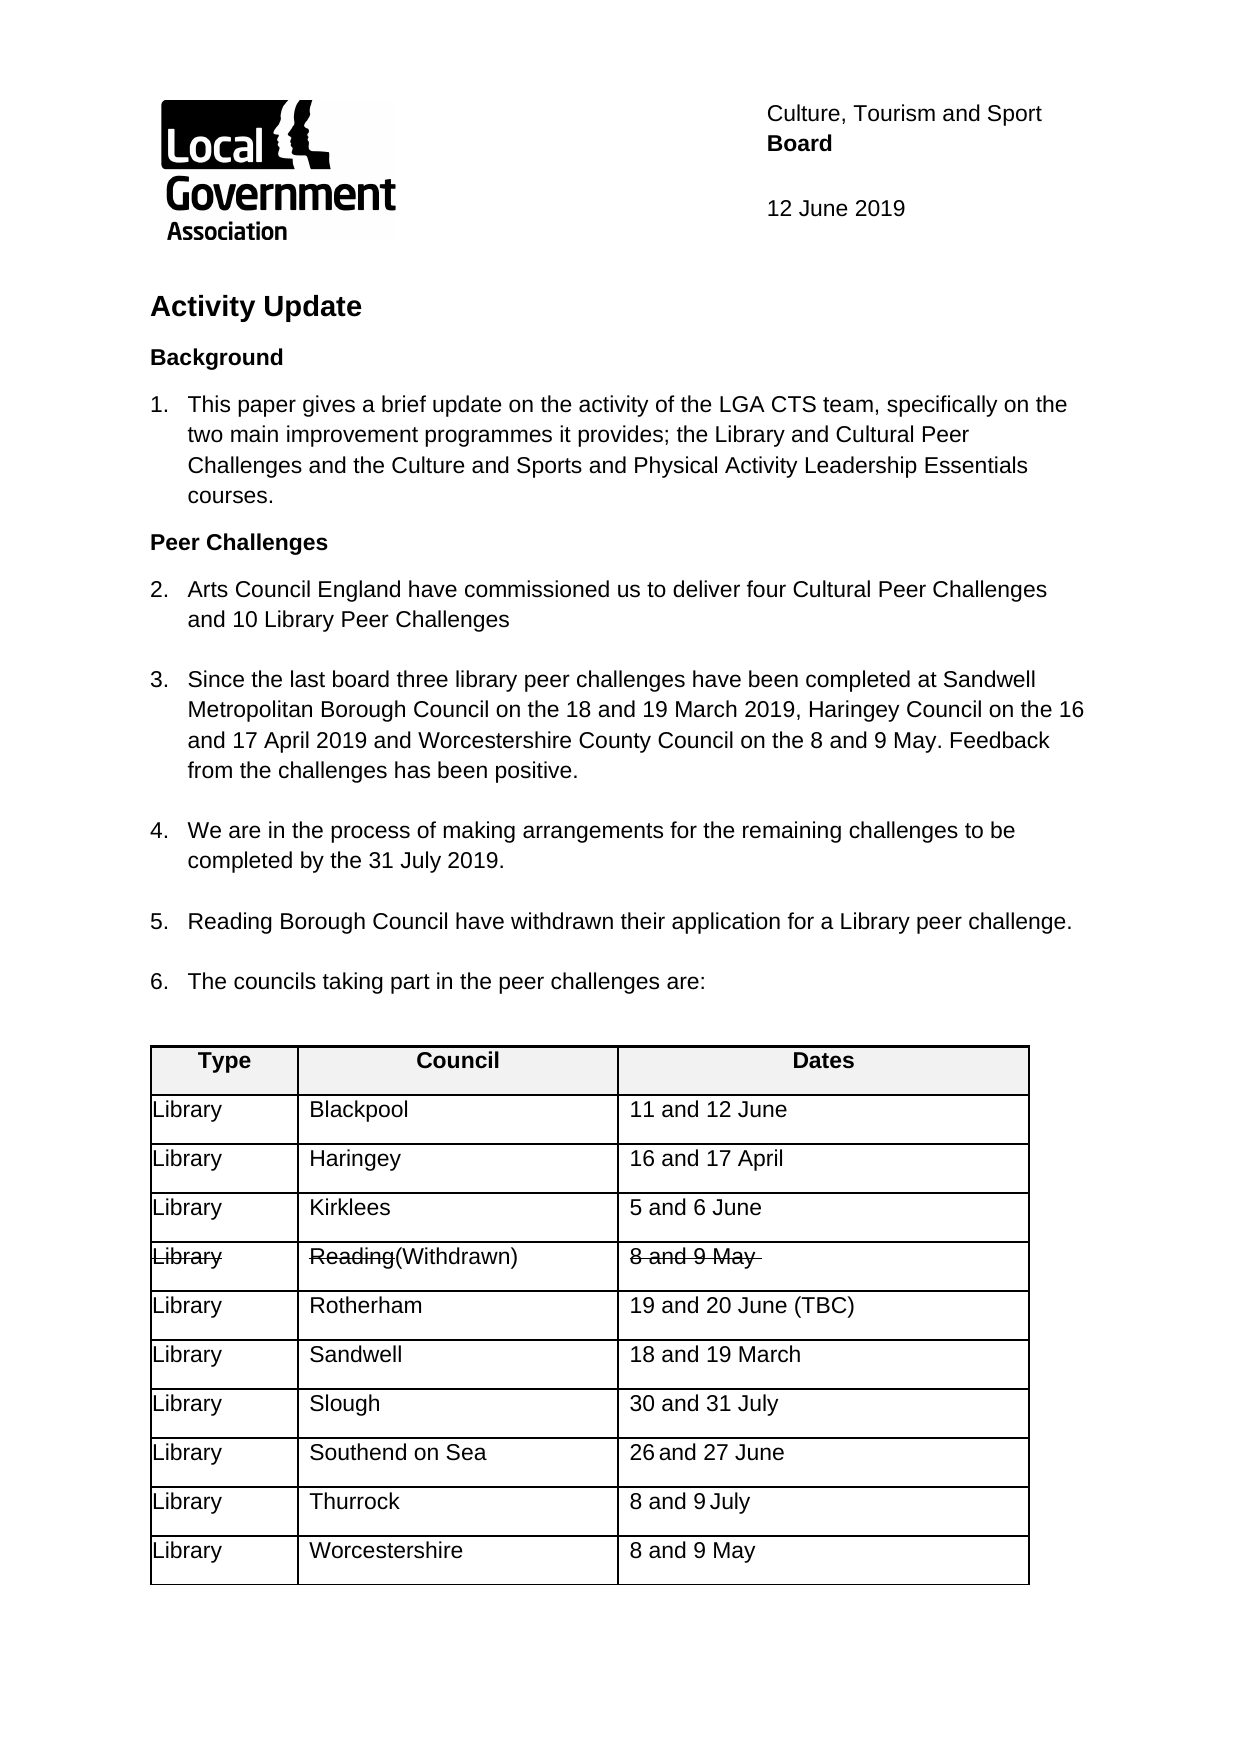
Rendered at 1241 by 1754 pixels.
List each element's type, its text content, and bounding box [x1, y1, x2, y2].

table_cell Reading(Withdrawn) [299, 1243, 617, 1290]
text Activity Update [150, 289, 1090, 323]
picture [161, 100, 396, 240]
list Reading Borough Council have withdrawn their application for a Library peer challenge. [150, 908, 1090, 934]
table_cell Library [152, 1194, 297, 1241]
table_cell 8 and 9 May [619, 1243, 1028, 1290]
table_cell 8 and 9 May [619, 1537, 1028, 1584]
table_cell Library [152, 1439, 297, 1486]
table_cell 26 and 27 June [619, 1439, 1028, 1486]
table_cell Library [152, 1096, 297, 1143]
table_cell Library [152, 1341, 297, 1388]
list This paper gives a brief update on the activity of the LGA CTS team, specifically on the two main improvement programmes it provides; the Library and Cultural Peer Challenges and the Culture and Sports and Physical Activity Leadership Essentials courses. [150, 391, 1090, 508]
table_cell Sandwell [299, 1341, 617, 1388]
list Since the last board three library peer challenges have been completed at Sandwell Metropolitan Borough Council on the 18 and 19 March 2019, Haringey Council on the 16 and 17 April 2019 and Worcestershire County Council on the 8 and 9 May. Feedback from the challenges has been positive. [150, 666, 1090, 783]
table_cell 16 and 17 April [619, 1145, 1028, 1192]
table_cell Blackpool [299, 1096, 617, 1143]
table_cell Worcestershire [299, 1537, 617, 1584]
table_cell Haringey [299, 1145, 617, 1192]
table_cell 8 and 9 July [619, 1488, 1028, 1535]
table_cell 11 and 12 June [619, 1096, 1028, 1143]
text Peer Challenges [150, 529, 1090, 555]
table_cell Kirklees [299, 1194, 617, 1241]
list We are in the process of making arrangements for the remaining challenges to be completed by the 31 July 2019. [150, 817, 1090, 874]
table_cell 30 and 31 July [619, 1390, 1028, 1437]
list Arts Council England have commissioned us to deliver four Cultural Peer Challenges and 10 Library Peer Challenges [150, 576, 1090, 632]
table_cell Southend on Sea [299, 1439, 617, 1486]
table_header Council [299, 1048, 617, 1094]
list The councils taking part in the peer challenges are: [150, 968, 1090, 994]
table_cell Library [152, 1537, 297, 1584]
table_cell Library [152, 1243, 297, 1290]
table_cell Slough [299, 1390, 617, 1437]
table_cell Library [152, 1390, 297, 1437]
table_header Dates [619, 1048, 1028, 1094]
table_cell Library [152, 1292, 297, 1339]
table_cell 5 and 6 June [619, 1194, 1028, 1241]
table_cell Rotherham [299, 1292, 617, 1339]
table_cell 18 and 19 March [619, 1341, 1028, 1388]
table_cell Library [152, 1488, 297, 1535]
table_cell Thurrock [299, 1488, 617, 1535]
table_header Type [152, 1048, 297, 1094]
table_cell 19 and 20 June (TBC) [619, 1292, 1028, 1339]
table_cell Library [152, 1145, 297, 1192]
